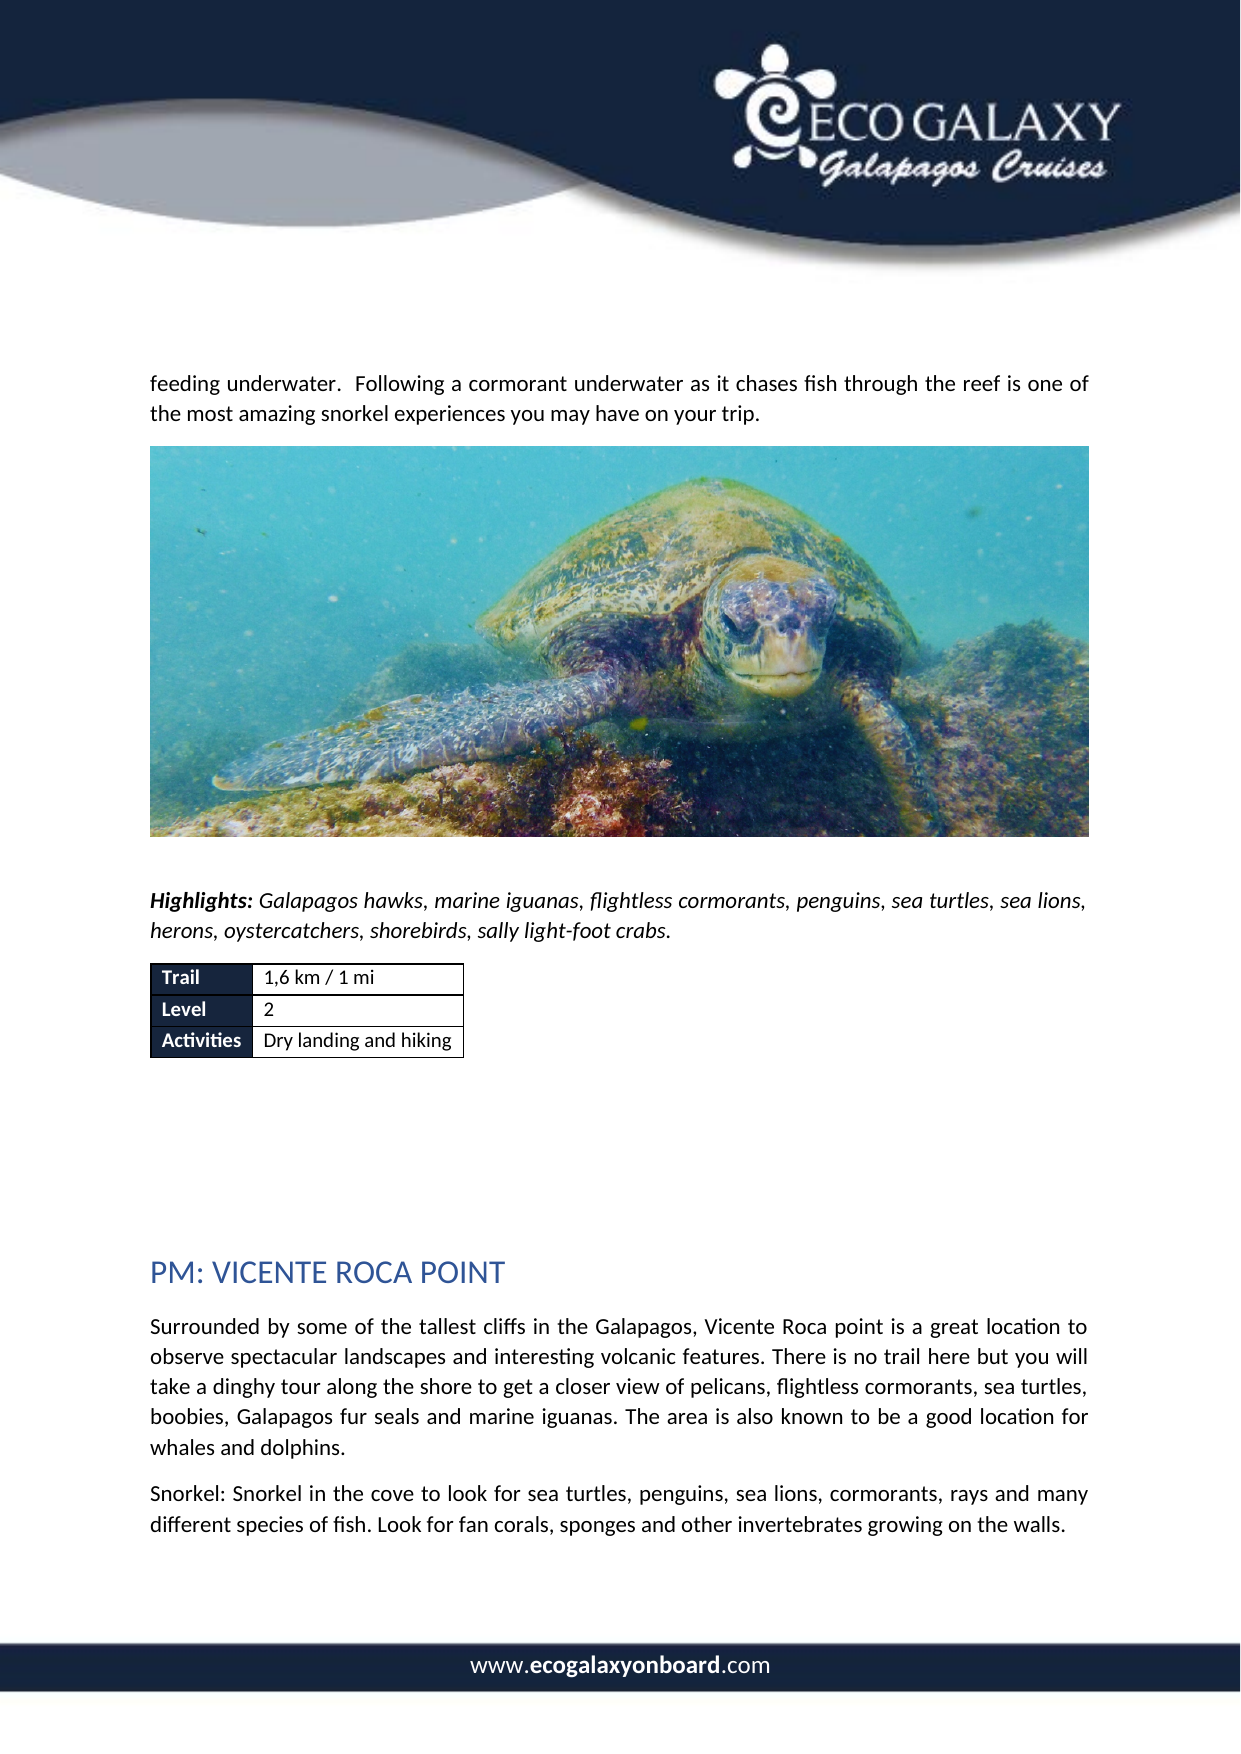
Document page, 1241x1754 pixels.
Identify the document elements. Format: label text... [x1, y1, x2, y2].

table_cell Dry landing and hiking [253, 1027, 463, 1057]
picture [150, 446, 1089, 837]
text PM: VICENTE ROCA POINT [150, 1251, 1090, 1292]
table_cell Activities [152, 1027, 252, 1057]
table_cell 2 [253, 996, 463, 1026]
picture [0, 0, 1241, 302]
picture [0, 1604, 1241, 1732]
text Surrounded by some of the tallest cliffs in the Galapagos, Vicente Roca point is a great location to observe spectacular landscapes and interesting volcanic features. There is no trail here but you will take a dinghy tour along the shore to get a closer view of pelicans, flightless cormorants, sea turtles, boobies, Galapagos fur seals and marine iguanas. The area is also known to be a good location for whales and dolphins. [150, 1312, 1090, 1461]
table_cell Level [152, 996, 252, 1026]
text Snorkel: Snorkel in the cove to look for sea turtles, penguins, sea lions, cormorants, rays and many different species of fish. Look for fan corals, sponges and other invertebrates growing on the walls. [150, 1479, 1090, 1538]
text Highlights: Galapagos hawks, marine iguanas, flightless cormorants, penguins, sea turtles, sea lions, herons, oystercatchers, shorebirds, sally light-foot crabs. [150, 886, 1090, 944]
table_header 1,6 km / 1 mi [253, 965, 463, 994]
table_header Trail [152, 965, 252, 994]
